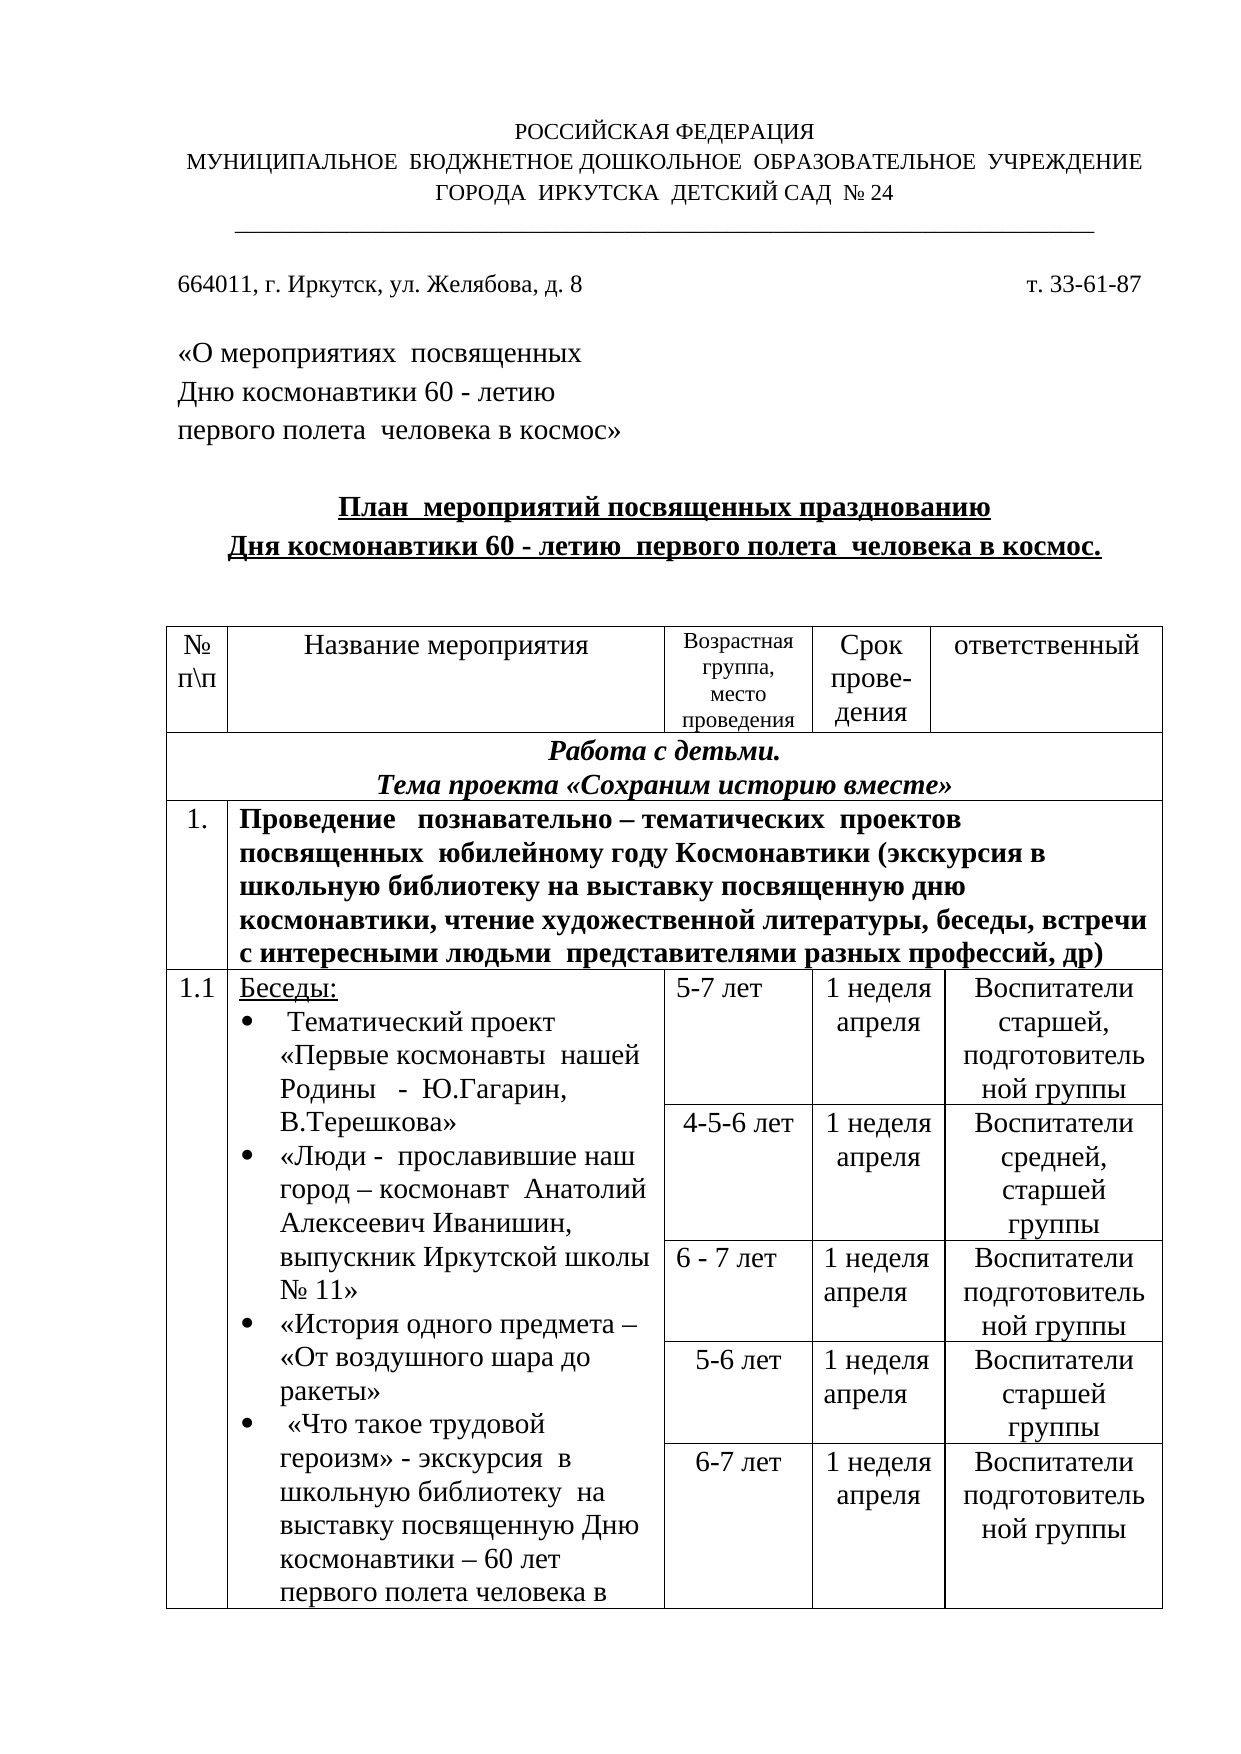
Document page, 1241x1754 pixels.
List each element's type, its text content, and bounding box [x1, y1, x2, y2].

table_cell 1 неделя апреля [813, 1444, 944, 1608]
table_header Возрастная группа, место проведения [665, 627, 812, 732]
table_cell Проведение познавательно – тематических проектов посвященных юбилейному году Космонавтики (экскурсия в школьную библиотеку на выставку посвященную дню космонавтики, чтение художественной литературы, беседы, встречи с интересными людьми представителями разных профессий, др) [228, 801, 1162, 969]
table_cell Воспитатели старшей группы [946, 1342, 1162, 1443]
text Дня космонавтики 60 - летию первого полета человека в космос. [177, 528, 1152, 561]
text первого полета человека в космос» [177, 412, 1152, 446]
table_cell 1 неделя апреля [813, 1342, 944, 1443]
table_cell Беседы: Тематический проект «Первые космонавты нашей Родины - Ю.Гагарин, В.Терешкова» «Люди - прославившие наш город – космонавт Анатолий Алексеевич Иванишин, выпускник Иркутской школы № 11» «История одного предмета – «От воздушного шара до ракеты» «Что такое трудовой героизм» - экскурсия в школьную библиотеку на выставку посвященную Дню космонавтики – 60 лет первого полета человека в космос. [228, 970, 664, 1608]
table_header Название мероприятия [228, 627, 664, 732]
table_cell 1 неделя апреля [813, 1105, 944, 1239]
table_cell Воспитатели подготовительной группы [946, 1241, 1162, 1341]
text МУНИЦИПАЛЬНОЕ БЮДЖНЕТНОЕ ДОШКОЛЬНОЕ ОБРАЗОВАТЕЛЬНОЕ УЧРЕЖДЕНИЕ ГОРОДА ИРКУТСКА ДЕТСКИЙ САД № 24 ___________________________________________________________________________ [177, 148, 1152, 235]
table_cell Работа с детьми. Тема проекта «Сохраним историю вместе» [167, 733, 1162, 800]
text План мероприятий посвященных празднованию [177, 489, 1152, 523]
table_cell 4-5-6 лет [665, 1105, 812, 1239]
table_cell Воспитатели средней, старшей группы [946, 1105, 1162, 1239]
text РОССИЙСКАЯ ФЕДЕРАЦИЯ [177, 118, 1152, 144]
table_cell 1 неделя апреля [813, 970, 944, 1104]
table_cell 6-7 лет [665, 1444, 812, 1608]
table_cell 5-7 лет [665, 970, 812, 1104]
table_cell 6 - 7 лет [665, 1241, 812, 1341]
table_header ответственный [931, 627, 1162, 732]
text Дню космонавтики 60 - летию [177, 374, 1152, 407]
table_cell 1. [167, 801, 227, 969]
table_cell 5-6 лет [665, 1342, 812, 1443]
text «О мероприятиях посвященных [177, 335, 1152, 369]
table_cell Воспитатели старшей, подготовительной группы [946, 970, 1162, 1104]
text 664011, г. Иркутск, ул. Желябова, д. 8 т. 33-61-87 [177, 269, 1152, 298]
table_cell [946, 1444, 1162, 1608]
table_cell 1 неделя апреля [813, 1241, 944, 1341]
table_cell 1.1 [167, 970, 227, 1608]
table_header № п\п [167, 627, 227, 732]
table_header Срок прове-дения [813, 627, 930, 732]
